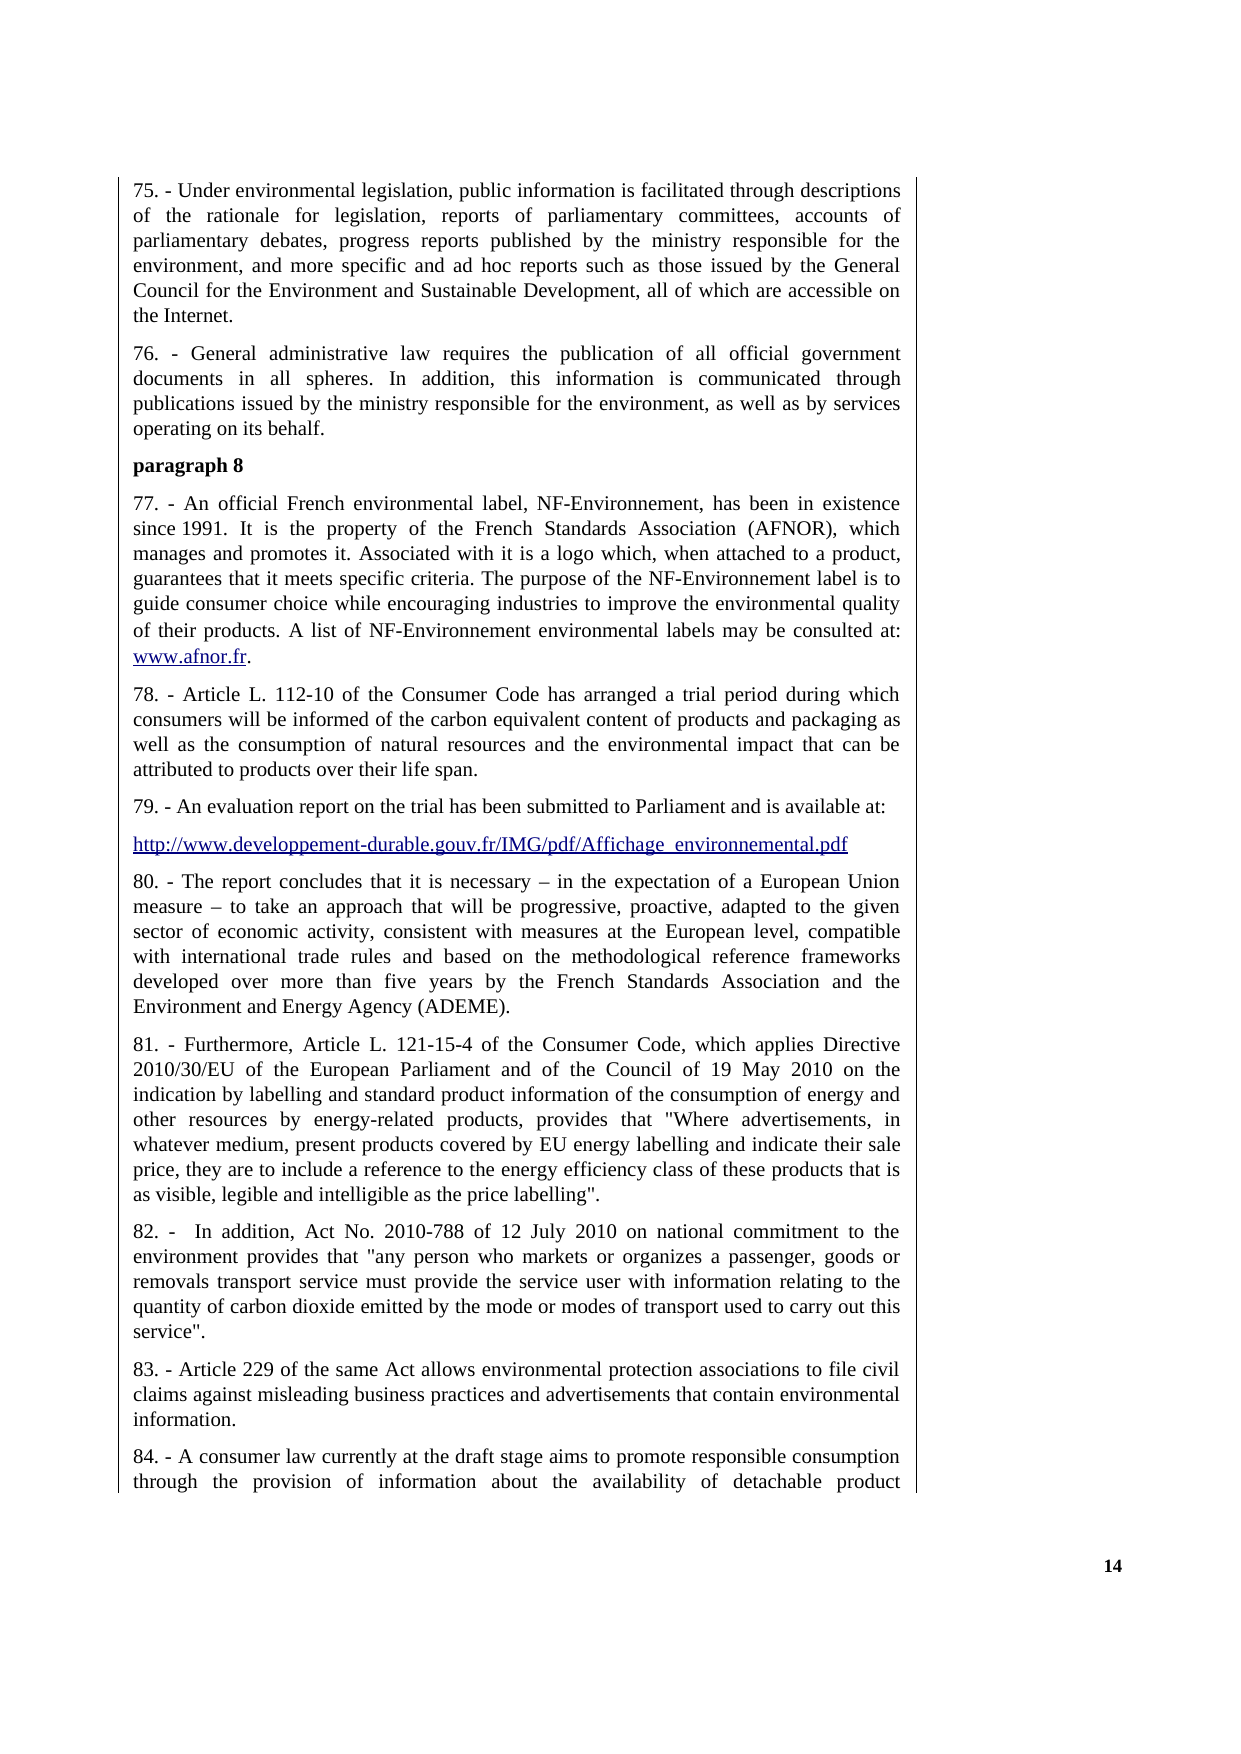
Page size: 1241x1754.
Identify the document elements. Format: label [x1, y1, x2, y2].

table_cell [119, 177, 916, 1493]
